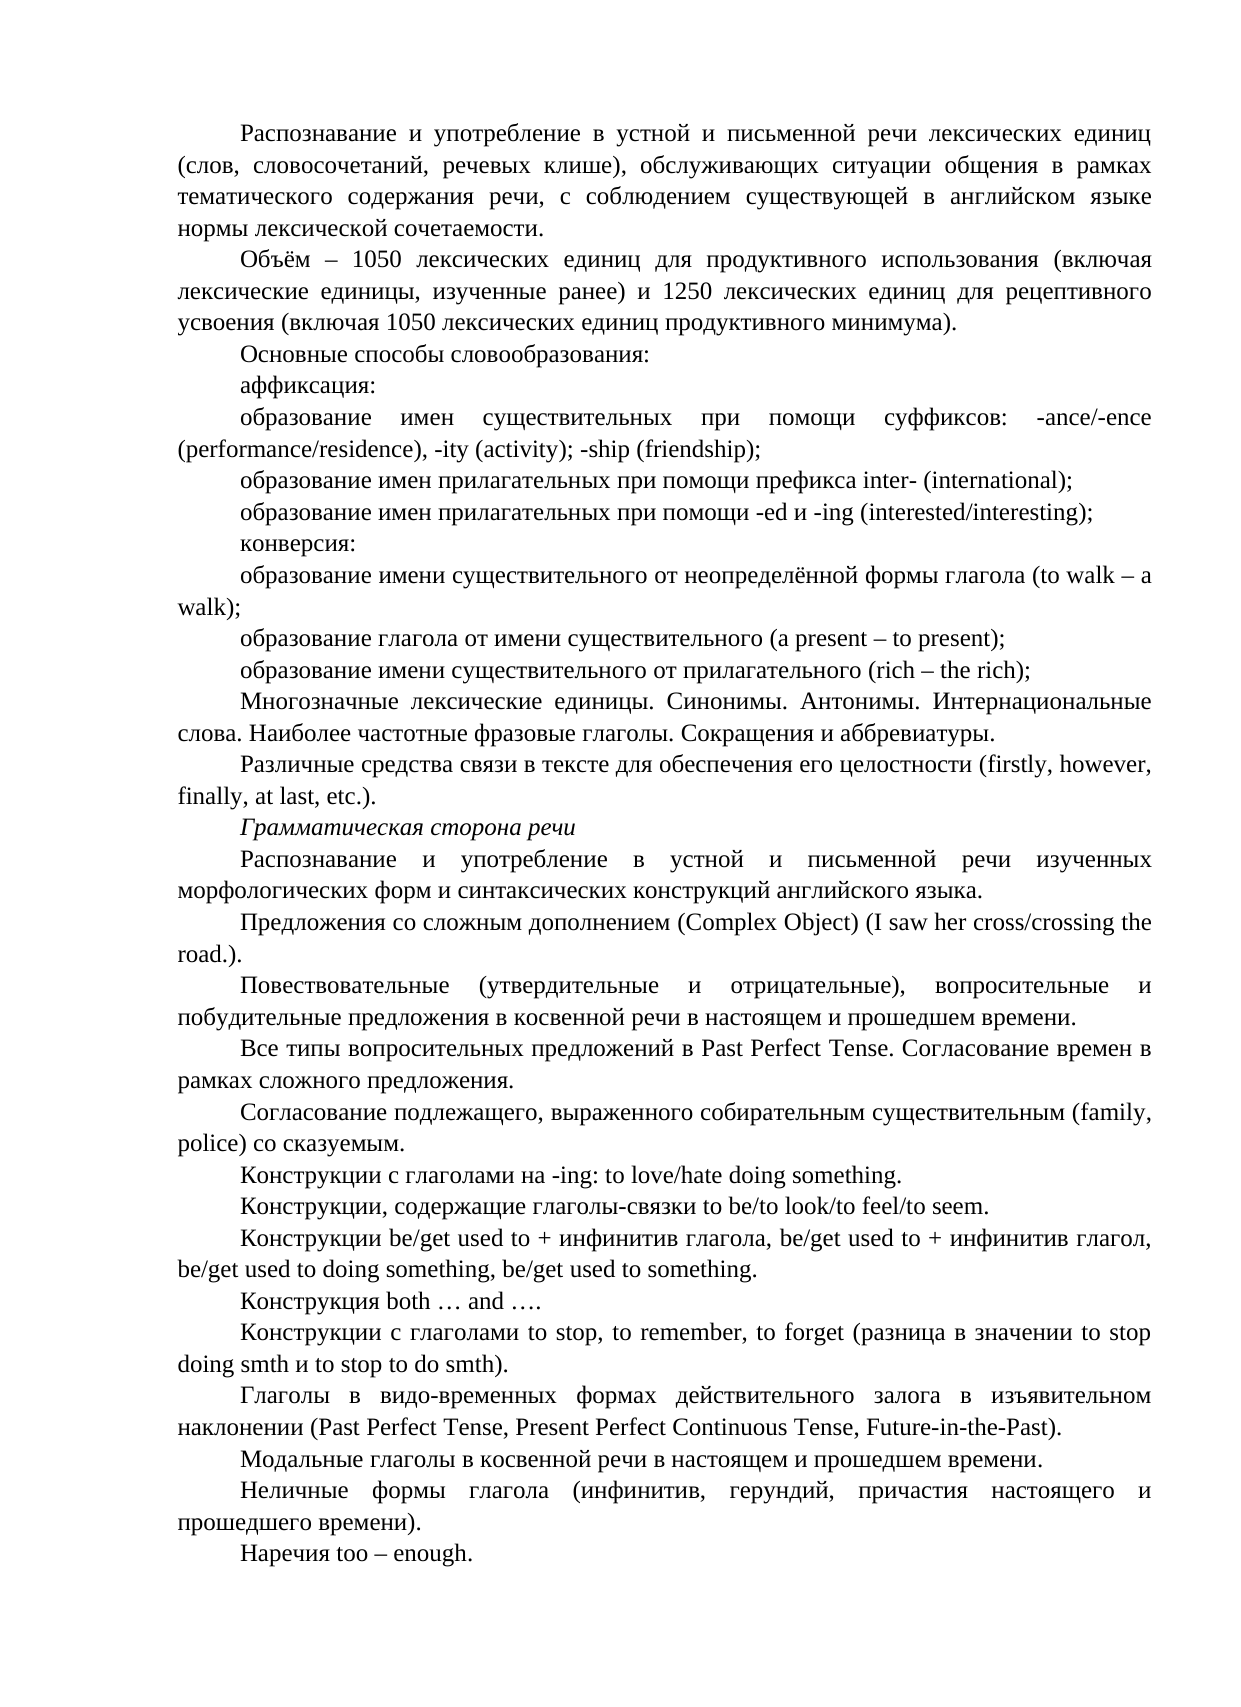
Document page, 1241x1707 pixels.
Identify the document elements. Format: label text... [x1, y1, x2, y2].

text Объём – 1050 лексических единиц для продуктивного использования (включая лексические единицы, изученные ранее) и 1250 лексических единиц для рецептивного усвоения (включая 1050 лексических единиц продуктивного минимума). [177, 244, 1152, 336]
text Конструкции c глаголами to stop, to remember, to forget (разница в значении to stop doing smth и to stop to do smth). [177, 1317, 1152, 1378]
text Неличные формы глагола (инфинитив, герундий, причастия настоящего и прошедшего времени). [177, 1475, 1152, 1536]
text образование глагола от имени существительного (a present – to present); [177, 623, 1152, 652]
text конверсия: [177, 528, 1152, 557]
text Наречия too – enough. [177, 1538, 1152, 1567]
text Все типы вопросительных предложений в Past Perfect Tense. Согласование времен в рамках сложного предложения. [177, 1033, 1152, 1094]
text образование имен существительных при помощи суффиксов: -ance/-ence (performance/residence), -ity (activity); -ship (friendship); [177, 402, 1152, 462]
text образование имен прилагательных при помощи -ed и -ing (interested/interesting); [177, 497, 1152, 526]
text Основные способы словообразования: [177, 339, 1152, 368]
text аффиксация: [177, 371, 1152, 399]
text Конструкции, содержащие глаголы-связки to be/to look/to feel/to seem. [177, 1191, 1152, 1220]
text Грамматическая сторона речи [177, 812, 1152, 841]
text образование имени существительного от неопределённой формы глагола (to walk – a walk); [177, 560, 1152, 620]
text образование имен прилагательных при помощи префикса inter- (international); [177, 465, 1152, 494]
text Согласование подлежащего, выраженного собирательным существительным (family, police) со сказуемым. [177, 1097, 1152, 1157]
text Многозначные лексические единицы. Синонимы. Антонимы. Интернациональные слова. Наиболее частотные фразовые глаголы. Сокращения и аббревиатуры. [177, 686, 1152, 747]
text Конструкции be/get used to + инфинитив глагола, be/get used to + инфинитив глагол, be/get used to doing something, be/get used to something. [177, 1223, 1152, 1283]
text Распознавание и употребление в устной и письменной речи изученных морфологических форм и синтаксических конструкций английского языка. [177, 844, 1152, 904]
text Конструкция both … and …. [177, 1286, 1152, 1315]
text Конструкции с глаголами на -ing: to love/hate doing something. [177, 1160, 1152, 1188]
text Предложения со сложным дополнением (Complex Object) (I saw her cross/crossing the road.). [177, 907, 1152, 967]
text Различные средства связи в тексте для обеспечения его целостности (firstly, however, finally, at last, etc.). [177, 749, 1152, 810]
text образование имени существительного от прилагательного (rich – the rich); [177, 655, 1152, 683]
text Модальные глаголы в косвенной речи в настоящем и прошедшем времени. [177, 1444, 1152, 1472]
text Распознавание и употребление в устной и письменной речи лексических единиц (слов, словосочетаний, речевых клише), обслуживающих ситуации общения в рамках тематического содержания речи, с соблюдением существующей в английском языке нормы лексической сочетаемости. [177, 118, 1152, 242]
text Глаголы в видо-временных формах действительного залога в изъявительном наклонении (Past Perfect Tense, Present Perfect Continuous Tense, Future-in-the-Past). [177, 1381, 1152, 1441]
text Повествовательные (утвердительные и отрицательные), вопросительные и побудительные предложения в косвенной речи в настоящем и прошедшем времени. [177, 970, 1152, 1031]
